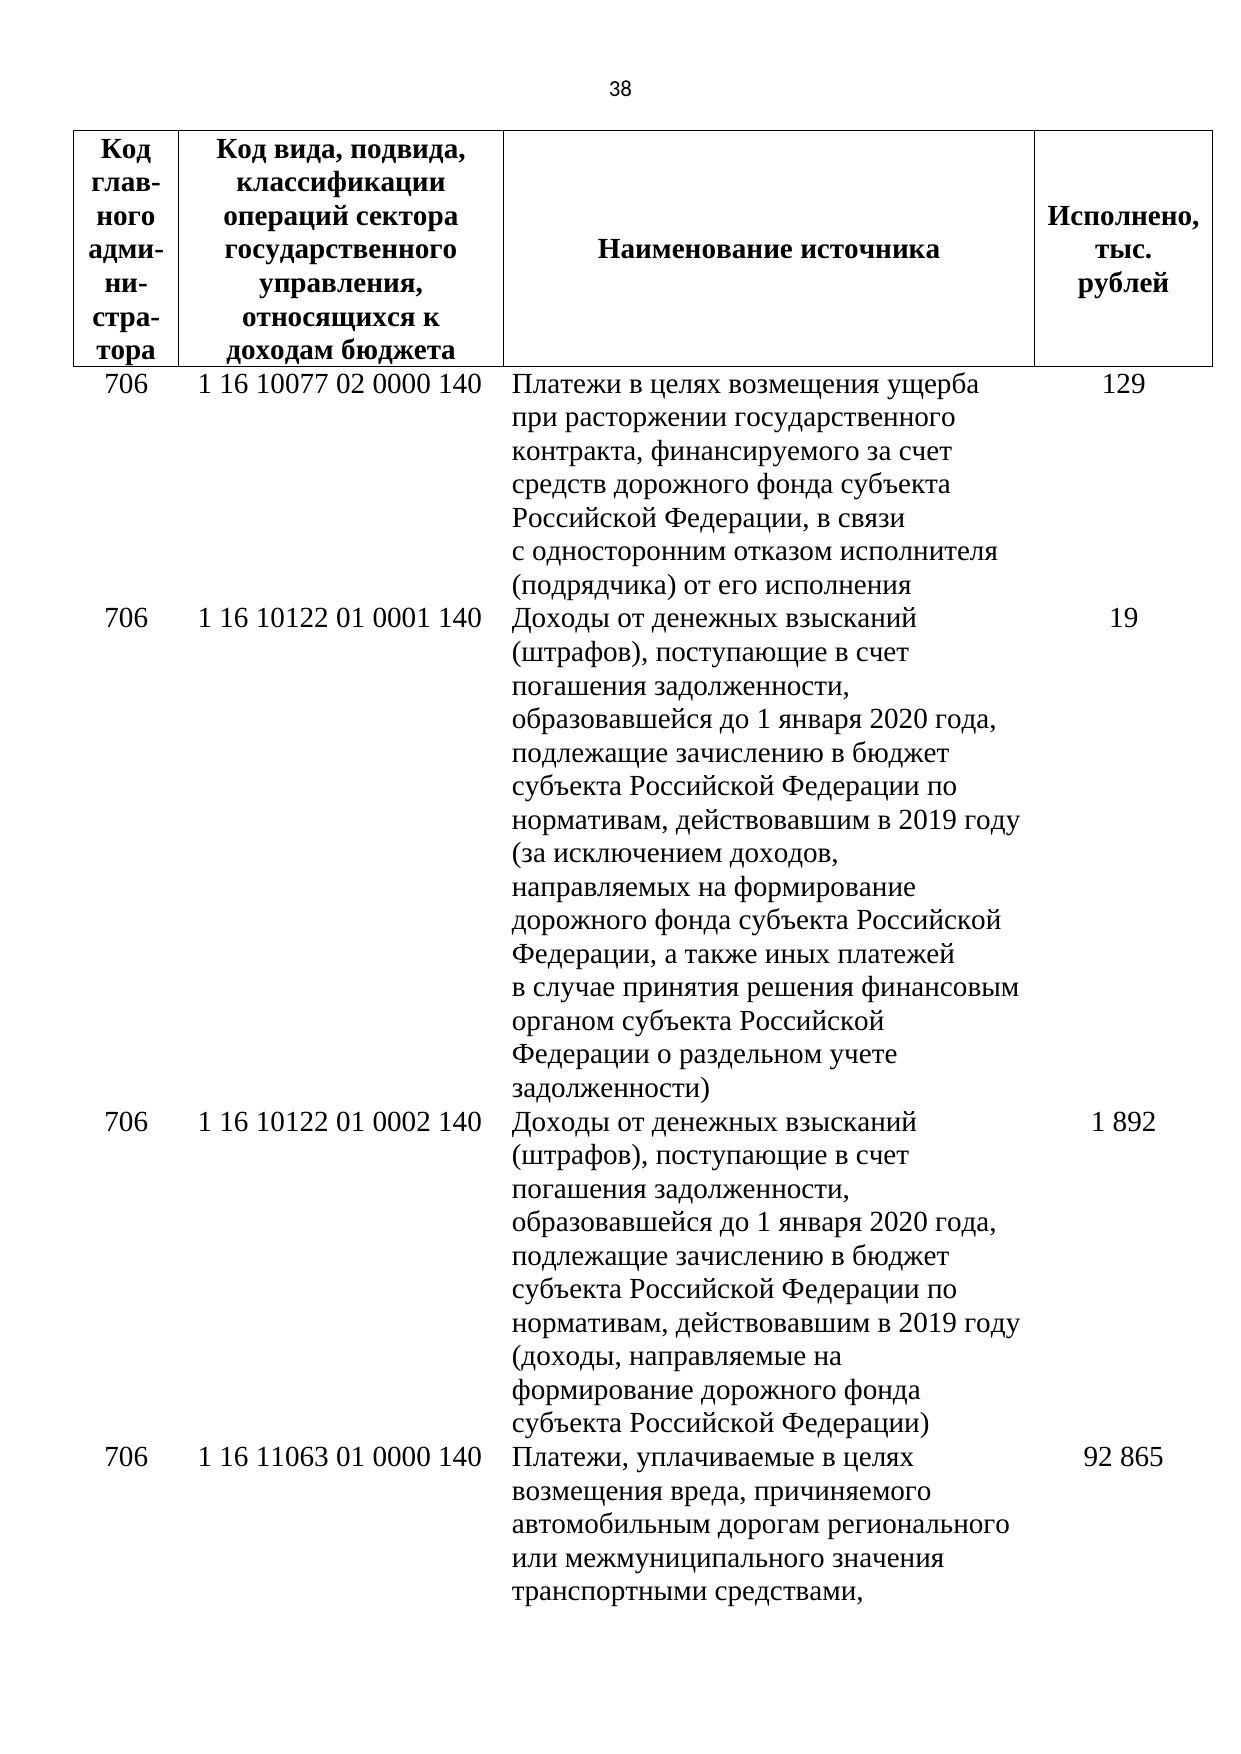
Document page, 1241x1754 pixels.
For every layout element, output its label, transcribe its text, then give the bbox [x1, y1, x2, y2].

table_cell 1 892 [1035, 1104, 1212, 1439]
table_cell 19 [1035, 601, 1212, 1104]
table_header Код глав-ного адми-ни- стра-тора [74, 131, 178, 366]
table_header Наименование источника [504, 131, 1034, 366]
table_cell 706 [74, 1439, 178, 1636]
table_cell 1 16 10077 02 0000 140 [178, 367, 500, 601]
table_cell 706 [74, 367, 178, 601]
table_cell Доходы от денежных взысканий (штрафов), поступающие в счет погашения задолженности, образовавшейся до 1 января 2020 года, подлежащие зачислению в бюджет субъекта Российской Федерации по нормативам, действовавшим в 2019 году (за исключением доходов, направляемых на формирование дорожного фонда субъекта Российской Федерации, а также иных платежей в случае принятия решения финансовым органом субъекта Российской Федерации о раздельном учете задолженности) [500, 601, 1035, 1104]
table_cell 1 16 10122 01 0001 140 [178, 601, 500, 1104]
table_cell 706 [74, 601, 178, 1104]
table_cell 92 865 [1035, 1439, 1212, 1636]
table_cell 1 16 11063 01 0000 140 [178, 1439, 500, 1636]
table_cell 129 [1035, 367, 1212, 601]
table_cell 706 [74, 1104, 178, 1439]
table_header Исполнено, тыс. рублей [1035, 131, 1212, 366]
table_cell Доходы от денежных взысканий (штрафов), поступающие в счет погашения задолженности, образовавшейся до 1 января 2020 года, подлежащие зачислению в бюджет субъекта Российской Федерации по нормативам, действовавшим в 2019 году (доходы, направляемые на формирование дорожного фонда субъекта Российской Федерации) [500, 1104, 1035, 1439]
table_header Код вида, подвида, классификации операций сектора государственного управления, относящихся к доходам бюджета [179, 131, 503, 366]
table_cell Платежи в целях возмещения ущерба при расторжении государственного контракта, финансируемого за счет средств дорожного фонда субъекта Российской Федерации, в связи с односторонним отказом исполнителя (подрядчика) от его исполнения [500, 367, 1035, 601]
table_cell 1 16 10122 01 0002 140 [178, 1104, 500, 1439]
